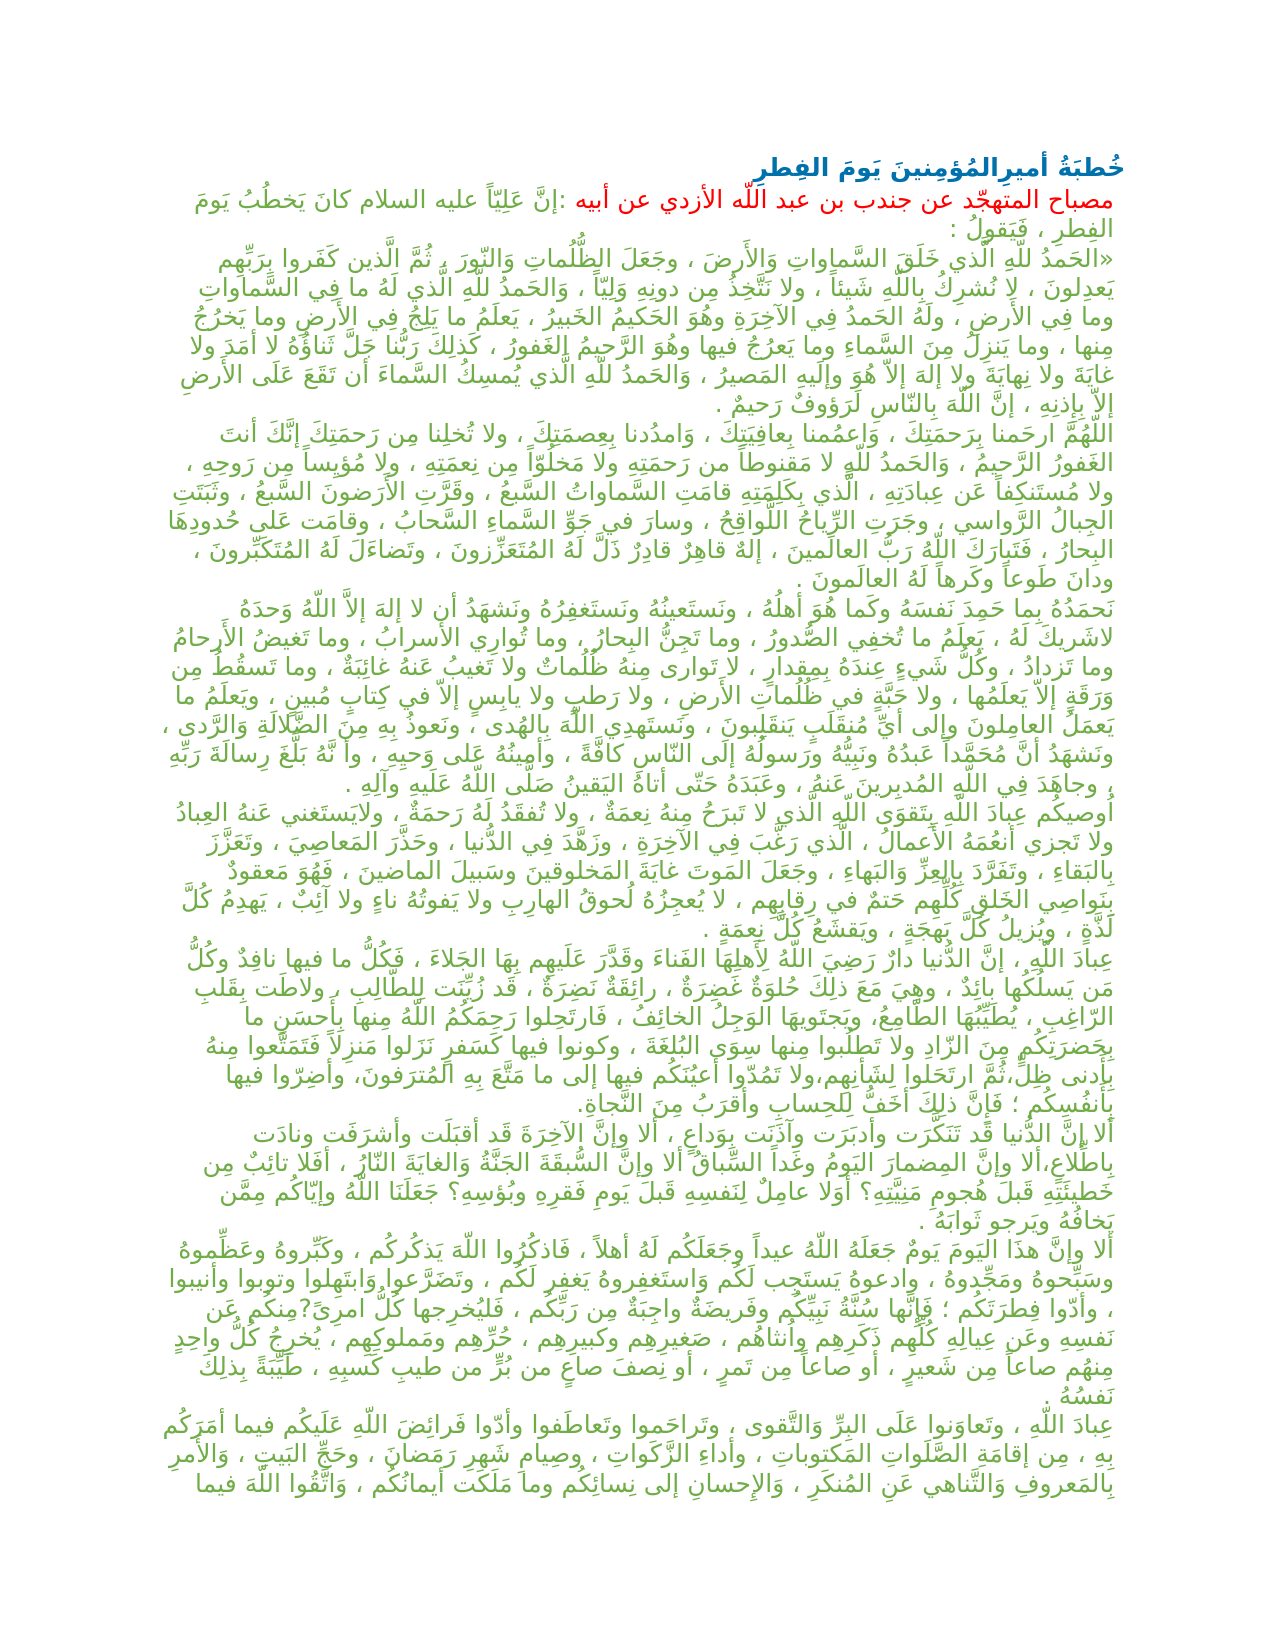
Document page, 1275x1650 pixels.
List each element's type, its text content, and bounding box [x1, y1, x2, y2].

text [161, 185, 1114, 1498]
text خُطبَةُ أميرِالمُؤمِنينَ يَومَ الفِطرِ [150, 153, 1125, 182]
